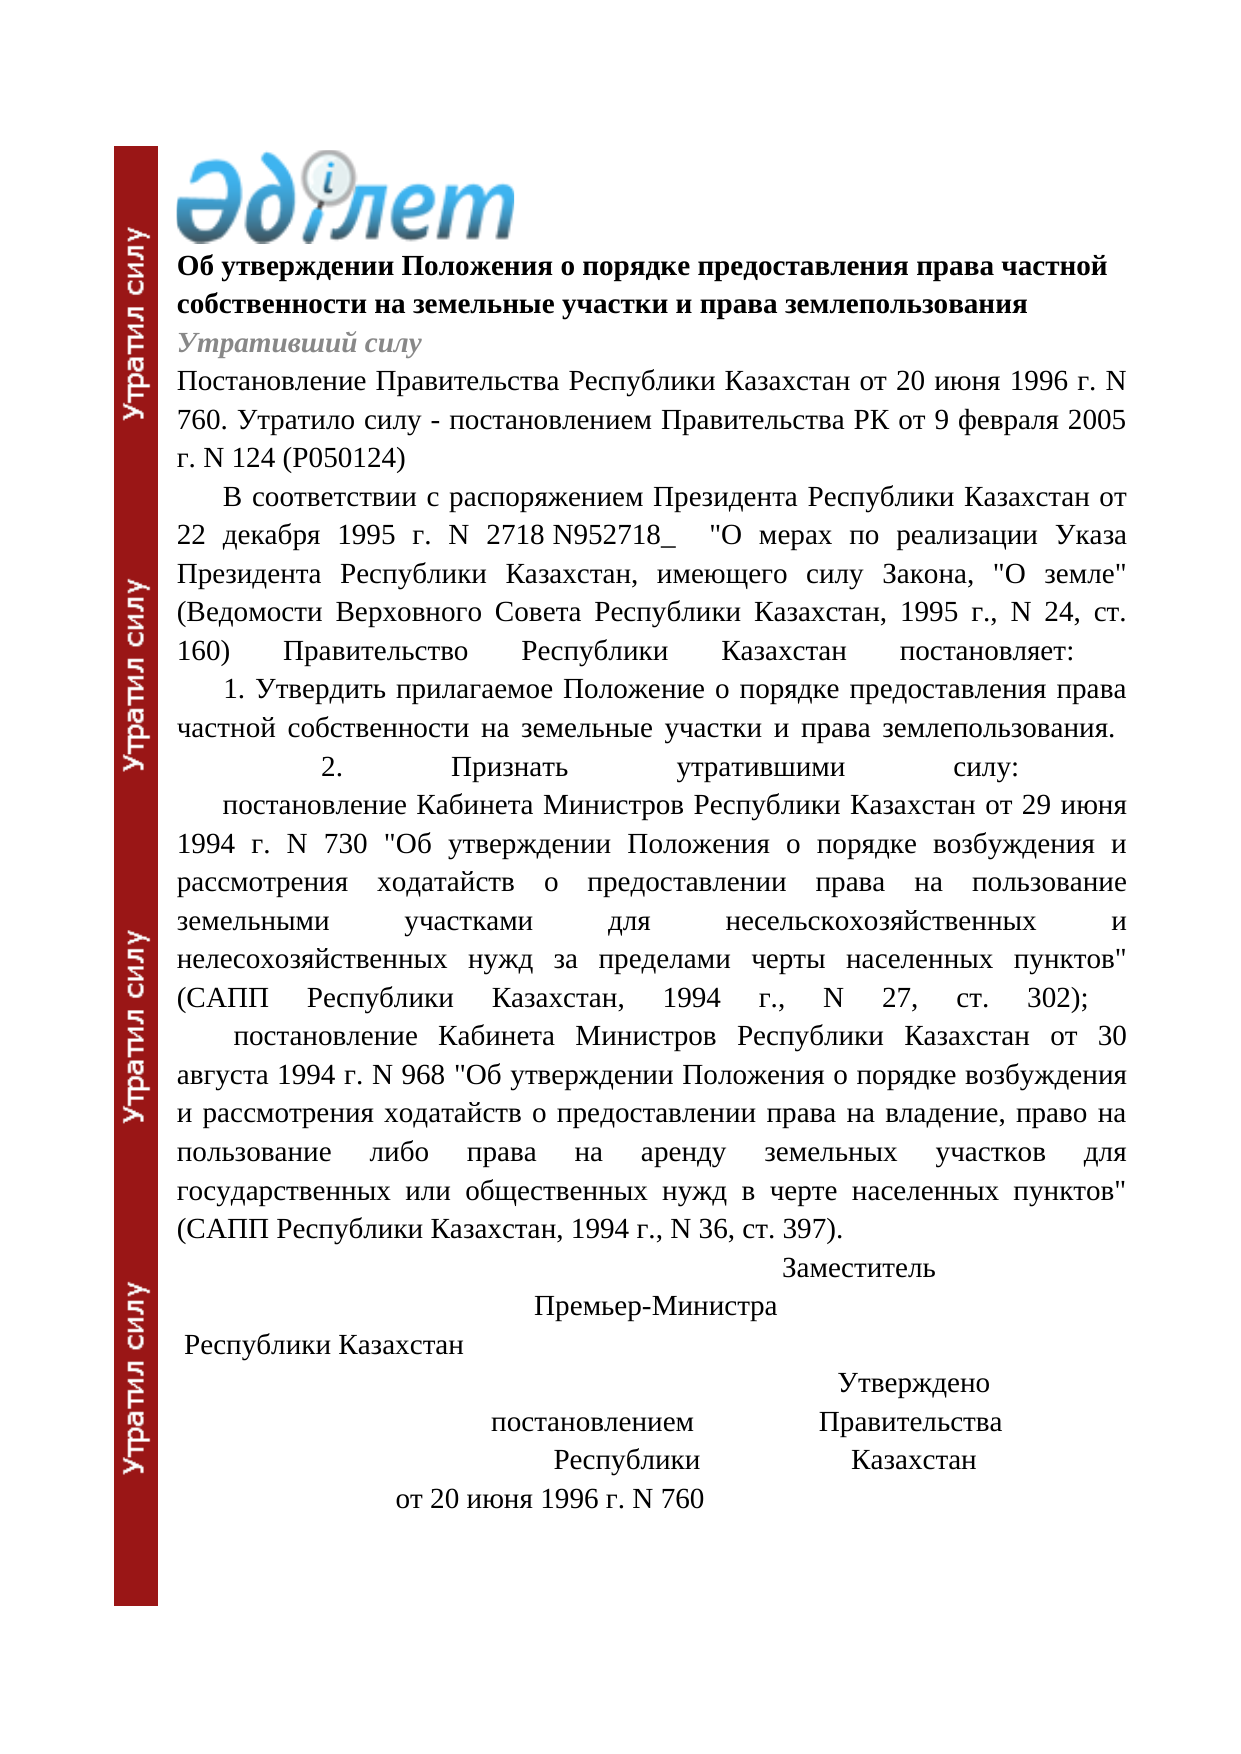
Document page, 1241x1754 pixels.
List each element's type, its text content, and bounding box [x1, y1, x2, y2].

picture [114, 146, 158, 248]
picture [176, 150, 515, 244]
picture [114, 474, 158, 479]
text Заместитель Премьер-Министра Республики Казахстан [112, 1250, 1128, 1360]
picture [114, 1360, 158, 1365]
text Утверждено постановлением Правительства Республики Казахстан от 20 июня 1996 г. N 760 [112, 1365, 1128, 1514]
picture [114, 1514, 158, 1606]
picture [114, 358, 158, 363]
text Постановление Правительства Республики Казахстан от 20 июня 1996 г. N 760. Утратило силу - постановлением Правительства РК от 9 февраля 2005 г. N 124 (P050124) [112, 363, 1128, 474]
picture [114, 320, 158, 325]
text В соответствии с распоряжением Президента Республики Казахстан от 22 декабря 1995 г. N 2718 N952718_ "О мерах по реализации Указа Президента Республики Казахстан, имеющего силу Закона, "О земле" (Ведомости Верховного Совета Республики Казахстан, 1995 г., N 24, ст. 160) Правительство Республики Казахстан постановляет: 1. Утвердить прилагаемое Положение о порядке предоставления права частной собственности на земельные участки и права землепользования. 2. Признать утратившими силу: постановление Кабинета Министров Республики Казахстан от 29 июня 1994 г. N 730 "Об утверждении Положения о порядке возбуждения и рассмотрения ходатайств о предоставлении права на пользование земельными участками для несельскохозяйственных и нелесохозяйственных нужд за пределами черты населенных пунктов" (САПП Республики Казахстан, 1994 г., N 27, ст. 302); постановление Кабинета Министров Республики Казахстан от 30 августа 1994 г. N 968 "Об утверждении Положения о порядке возбуждения и рассмотрения ходатайств о предоставлении права на владение, право на пользование либо права на аренду земельных участков для государственных или общественных нужд в черте населенных пунктов" (САПП Республики Казахстан, 1994 г., N 36, ст. 397). [112, 479, 1128, 1245]
picture [114, 1245, 158, 1250]
text Об утверждении Положения о порядке предоставления права частной собственности на земельные участки и права землепользования [112, 248, 1128, 320]
text Утративший силу [112, 325, 1128, 358]
